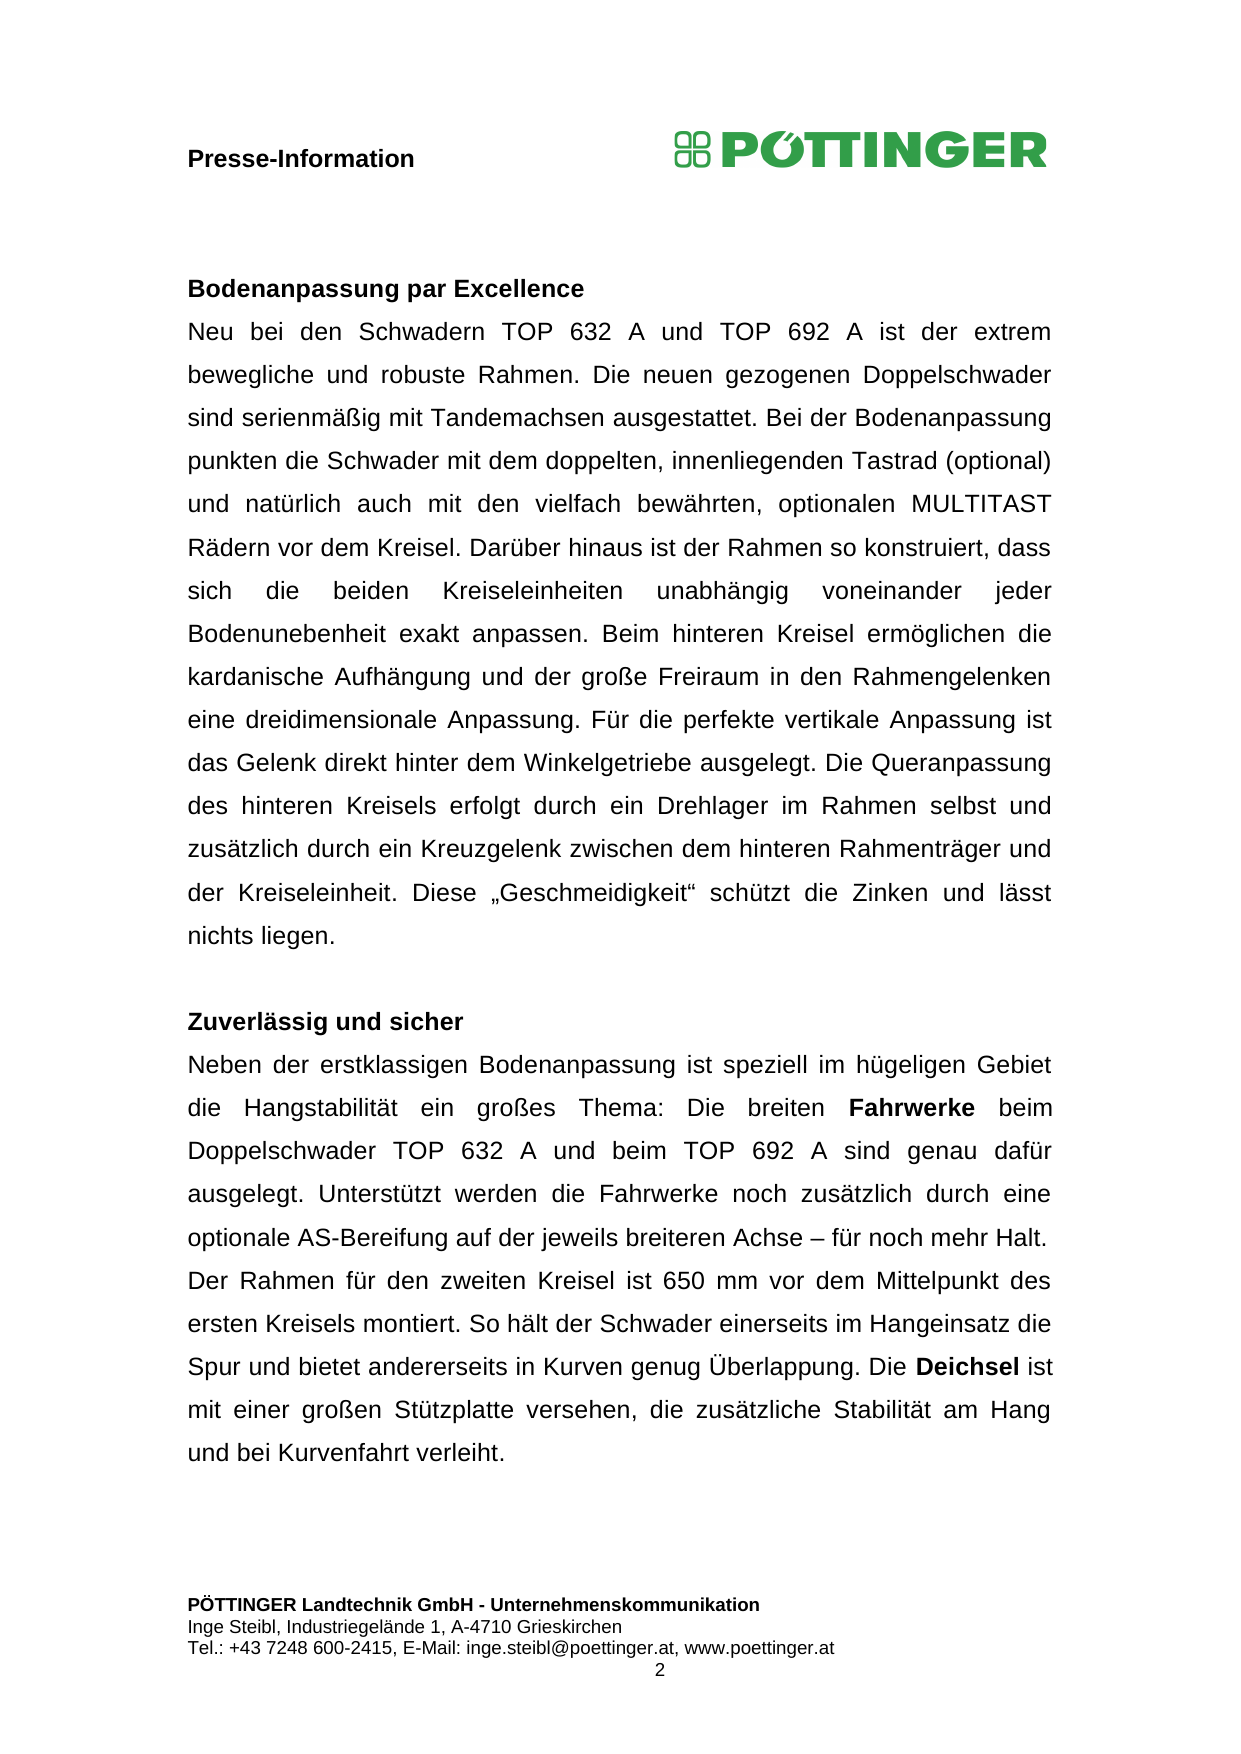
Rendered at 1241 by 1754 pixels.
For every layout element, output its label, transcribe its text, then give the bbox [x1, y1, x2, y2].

text Zuverlässig und sicher [187, 1007, 1053, 1036]
text Der Rahmen für den zweiten Kreisel ist 650 mm vor dem Mittelpunkt des ersten Kreisels montiert. So hält der Schwader einerseits im Hangeinsatz die Spur und bietet andererseits in Kurven genug Überlappung. Die Deichsel ist mit einer großen Stützplatte versehen, die zusätzliche Stabilität am Hang und bei Kurvenfahrt verleiht. [187, 1266, 1053, 1467]
text Neu bei den Schwadern TOP 632 A und TOP 692 A ist der extrem bewegliche und robuste Rahmen. Die neuen gezogenen Doppelschwader sind serienmäßig mit Tandemachsen ausgestattet. Bei der Bodenanpassung punkten die Schwader mit dem doppelten, innenliegenden Tastrad (optional) und natürlich auch mit den vielfach bewährten, optionalen MULTITAST Rädern vor dem Kreisel. Darüber hinaus ist der Rahmen so konstruiert, dass sich die beiden Kreiseleinheiten unabhängig voneinander jeder Bodenunebenheit exakt anpassen. Beim hinteren Kreisel ermöglichen die kardanische Aufhängung und der große Freiraum in den Rahmengelenken eine dreidimensionale Anpassung. Für die perfekte vertikale Anpassung ist das Gelenk direkt hinter dem Winkelgetriebe ausgelegt. Die Queranpassung des hinteren Kreisels erfolgt durch ein Drehlager im Rahmen selbst und zusätzlich durch ein Kreuzgelenk zwischen dem hinteren Rahmenträger und der Kreiseleinheit. Diese „Geschmeidigkeit“ schützt die Zinken und lässt nichts liegen. [187, 317, 1053, 949]
text Bodenanpassung par Excellence [187, 274, 1053, 302]
picture [674, 131, 1047, 168]
text Neben der erstklassigen Bodenanpassung ist speziell im hügeligen Gebiet die Hangstabilität ein großes Thema: Die breiten Fahrwerke beim Doppelschwader TOP 632 A und beim TOP 692 A sind genau dafür ausgelegt. Unterstützt werden die Fahrwerke noch zusätzlich durch eine optionale AS-Bereifung auf der jeweils breiteren Achse – für noch mehr Halt. [187, 1050, 1053, 1251]
